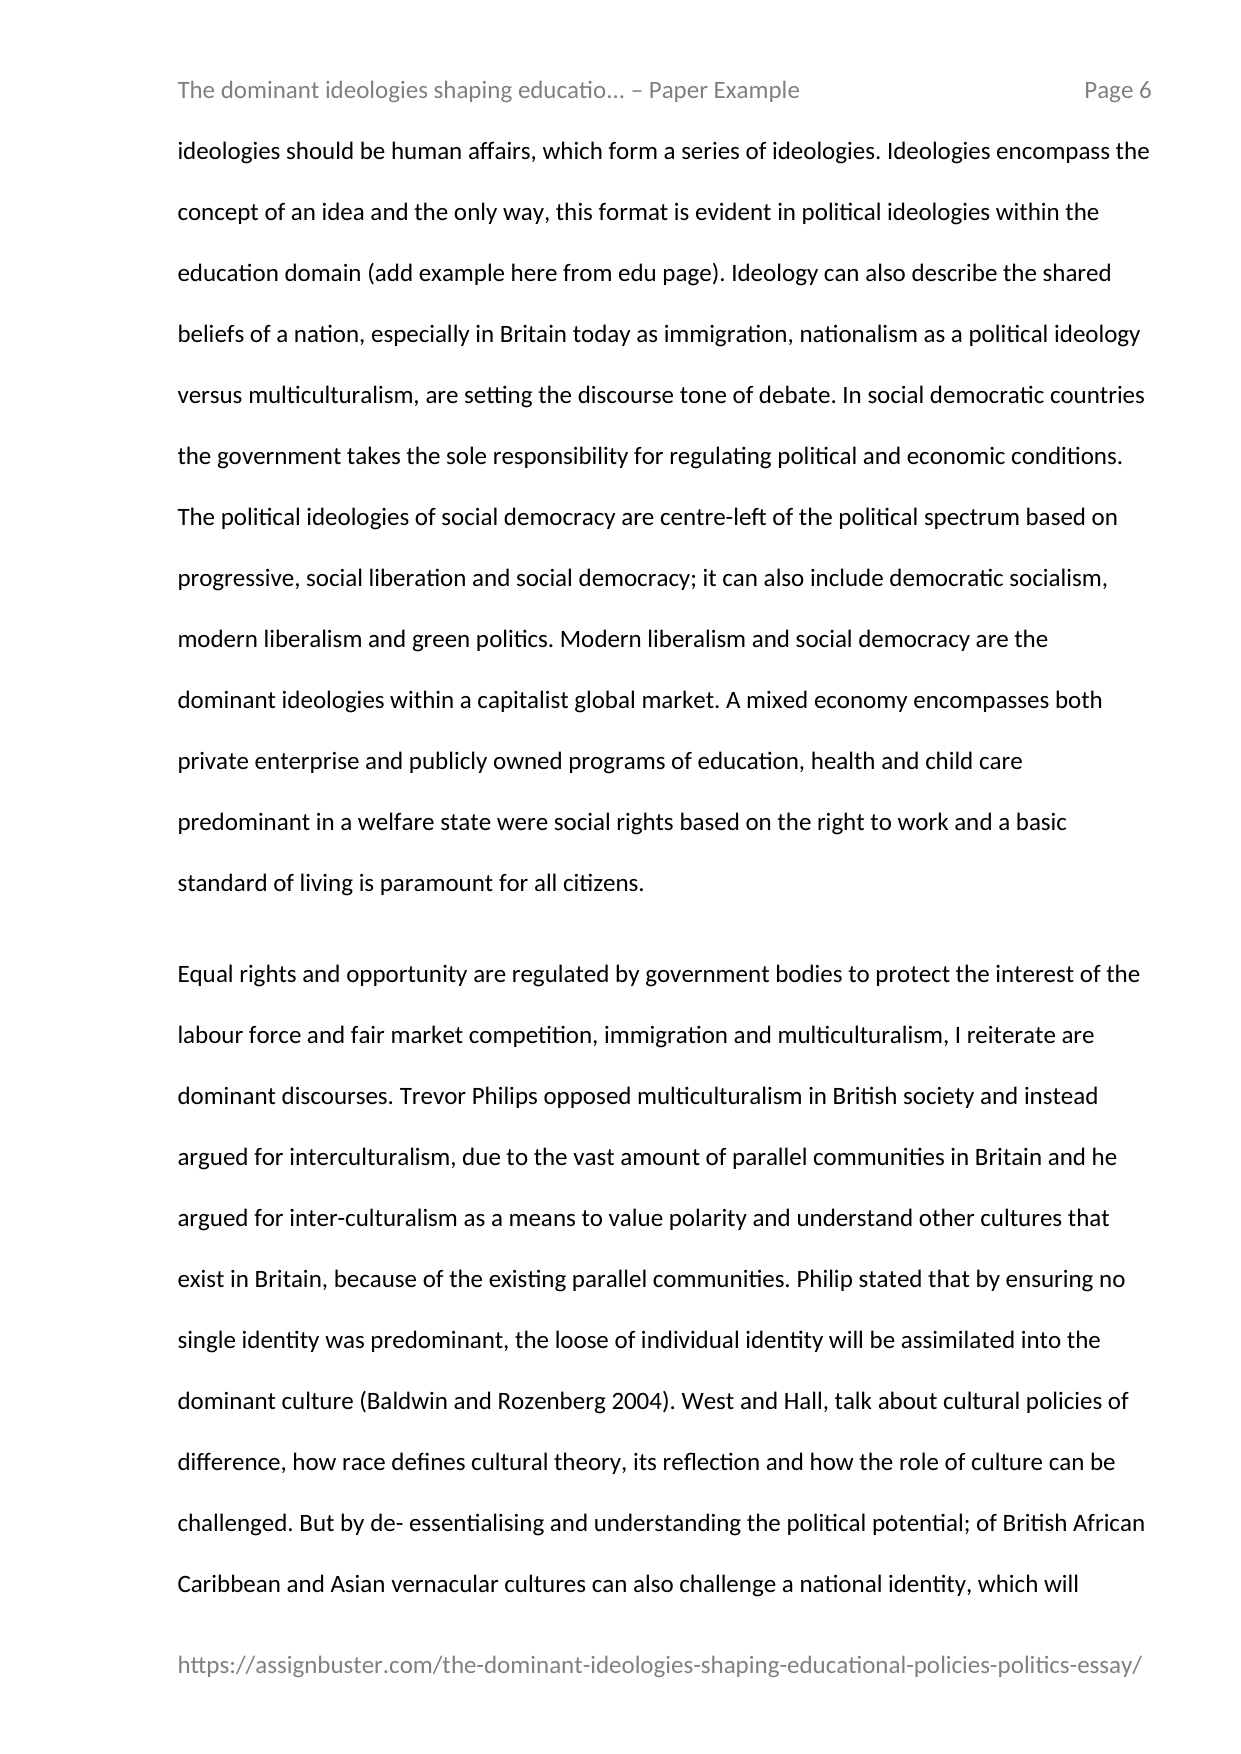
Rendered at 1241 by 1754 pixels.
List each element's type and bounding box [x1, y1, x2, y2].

text [177, 135, 1152, 898]
text [177, 958, 1152, 1599]
